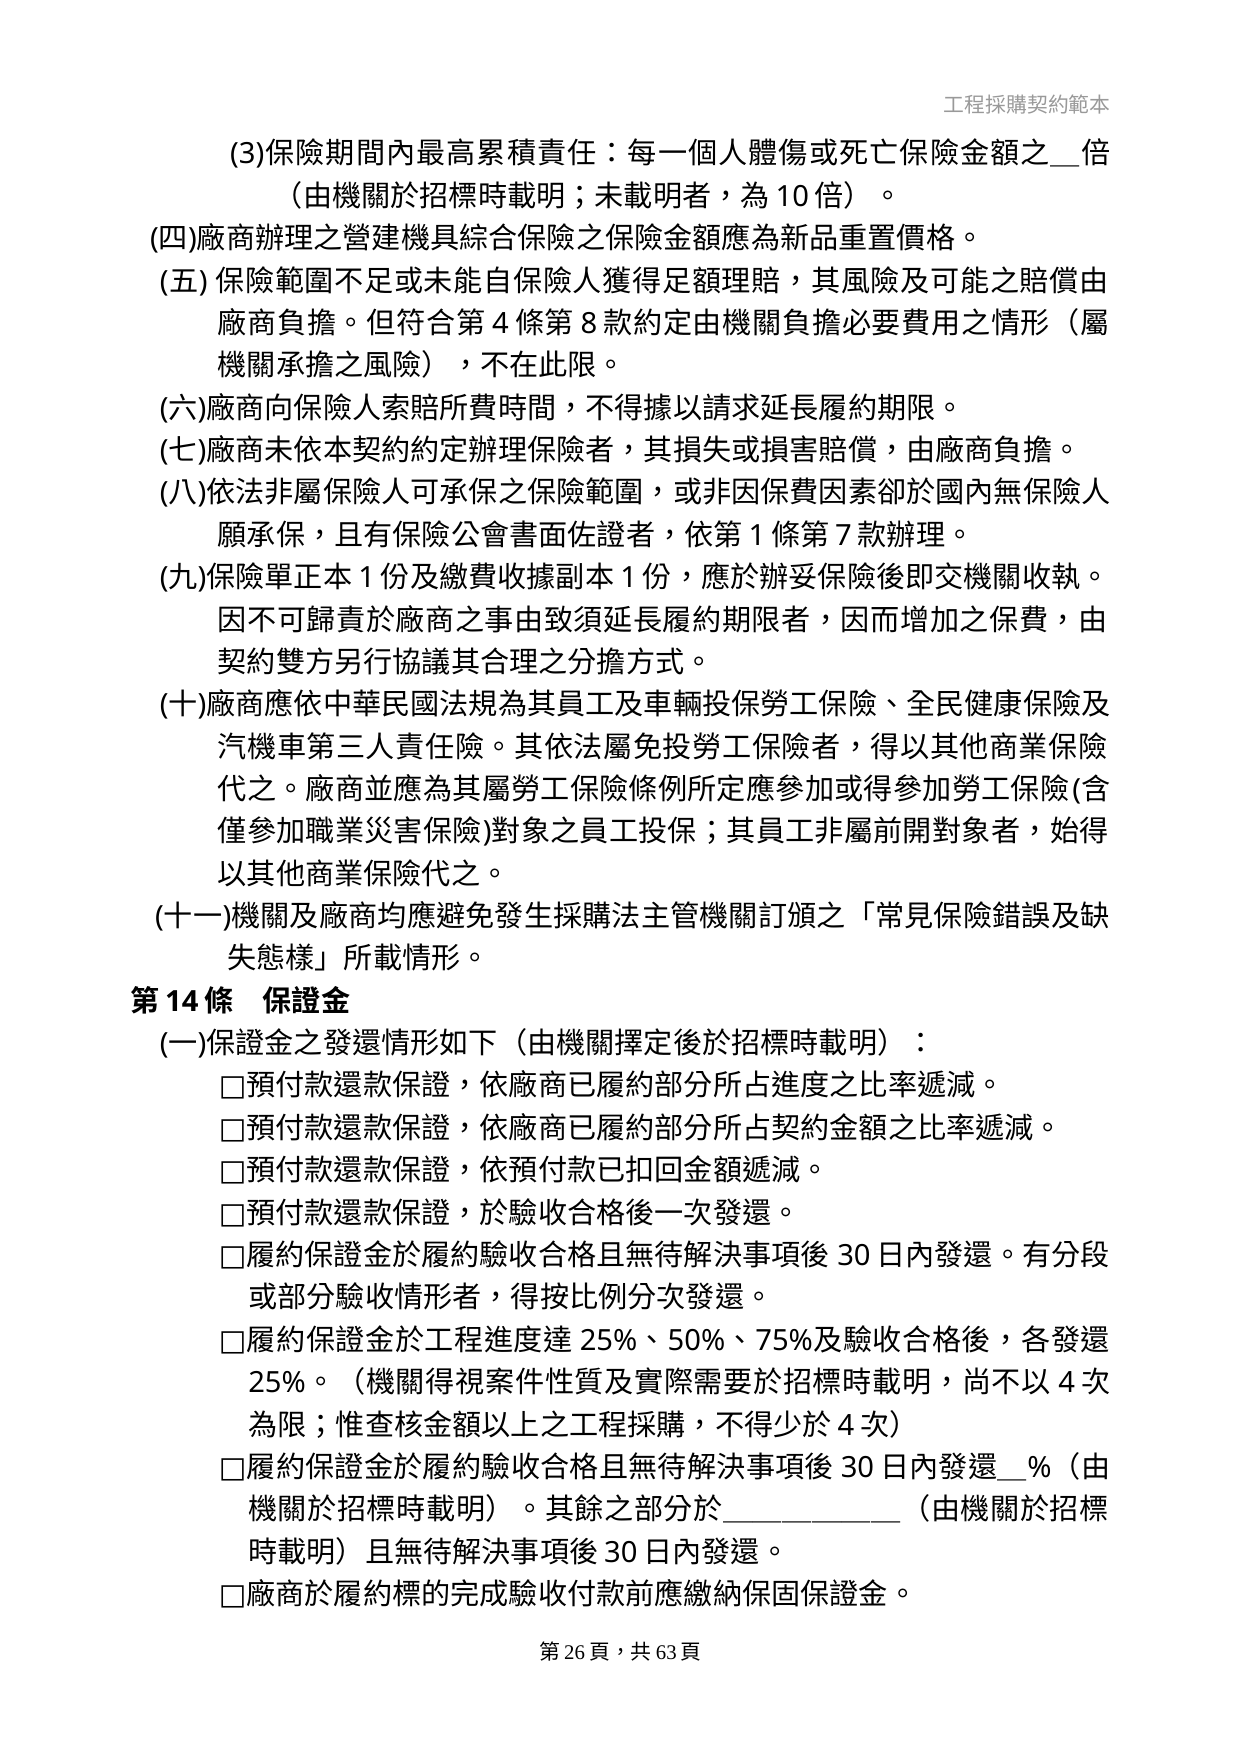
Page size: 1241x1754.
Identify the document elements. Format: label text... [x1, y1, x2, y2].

text □預付款還款保證，依廠商已履約部分所占契約金額之比率遞減。 [218, 1104, 1110, 1147]
text (六)廠商向保險人索賠所費時間，不得據以請求延長履約期限。 [159, 384, 1110, 427]
text □履約保證金於履約驗收合格且無待解決事項後30日內發還。有分段或部分驗收情形者，得按比例分次發還。 [218, 1232, 1110, 1316]
text 第14條 保證金 [130, 977, 1110, 1019]
text (七)廠商未依本契約約定辦理保險者，其損失或損害賠償，由廠商負擔。 [159, 427, 1110, 469]
text (十)廠商應依中華民國法規為其員工及車輛投保勞工保險、全民健康保險及汽機車第三人責任險。其依法屬免投勞工保險者，得以其他商業保險代之。廠商並應為其屬勞工保險條例所定應參加或得參加勞工保險(含僅參加職業災害保險)對象之員工投保；其員工非屬前開對象者，始得以其他商業保險代之。 [159, 681, 1110, 892]
text (八)依法非屬保險人可承保之保險範圍，或非因保費因素卻於國內無保險人願承保，且有保險公會書面佐證者，依第1條第7款辦理。 [159, 469, 1110, 554]
text (四)廠商辦理之營建機具綜合保險之保險金額應為新品重置價格。 [142, 215, 1110, 257]
text □預付款還款保證，依廠商已履約部分所占進度之比率遞減。 [218, 1062, 1110, 1104]
text □預付款還款保證，於驗收合格後一次發還。 [218, 1189, 1110, 1232]
text (九)保險單正本1份及繳費收據副本1份，應於辦妥保險後即交機關收執。因不可歸責於廠商之事由致須延長履約期限者，因而增加之保費，由契約雙方另行協議其合理之分擔方式。 [159, 554, 1110, 681]
text (一)保證金之發還情形如下（由機關擇定後於招標時載明）： [159, 1019, 1110, 1062]
text (3)保險期間內最高累積責任：每一個人體傷或死亡保險金額之＿倍（由機關於招標時載明；未載明者，為10倍）。 [230, 130, 1110, 215]
text □廠商於履約標的完成驗收付款前應繳納保固保證金。 [218, 1571, 1110, 1613]
text (五) 保險範圍不足或未能自保險人獲得足額理賠，其風險及可能之賠償由廠商負擔。但符合第4條第8款約定由機關負擔必要費用之情形（屬機關承擔之風險），不在此限。 [159, 257, 1110, 384]
text □履約保證金於工程進度達25%、50%、75%及驗收合格後，各發還25%。（機關得視案件性質及實際需要於招標時載明，尚不以4次為限；惟查核金額以上之工程採購，不得少於4次） [218, 1316, 1110, 1443]
text □預付款還款保證，依預付款已扣回金額遞減。 [218, 1147, 1110, 1189]
text (十一)機關及廠商均應避免發生採購法主管機關訂頒之「常見保險錯誤及缺失態樣」所載情形。 [155, 892, 1110, 977]
text □履約保證金於履約驗收合格且無待解決事項後30日內發還＿%（由機關於招標時載明）。其餘之部分於＿＿＿＿＿＿（由機關於招標時載明）且無待解決事項後30日內發還。 [218, 1443, 1110, 1571]
